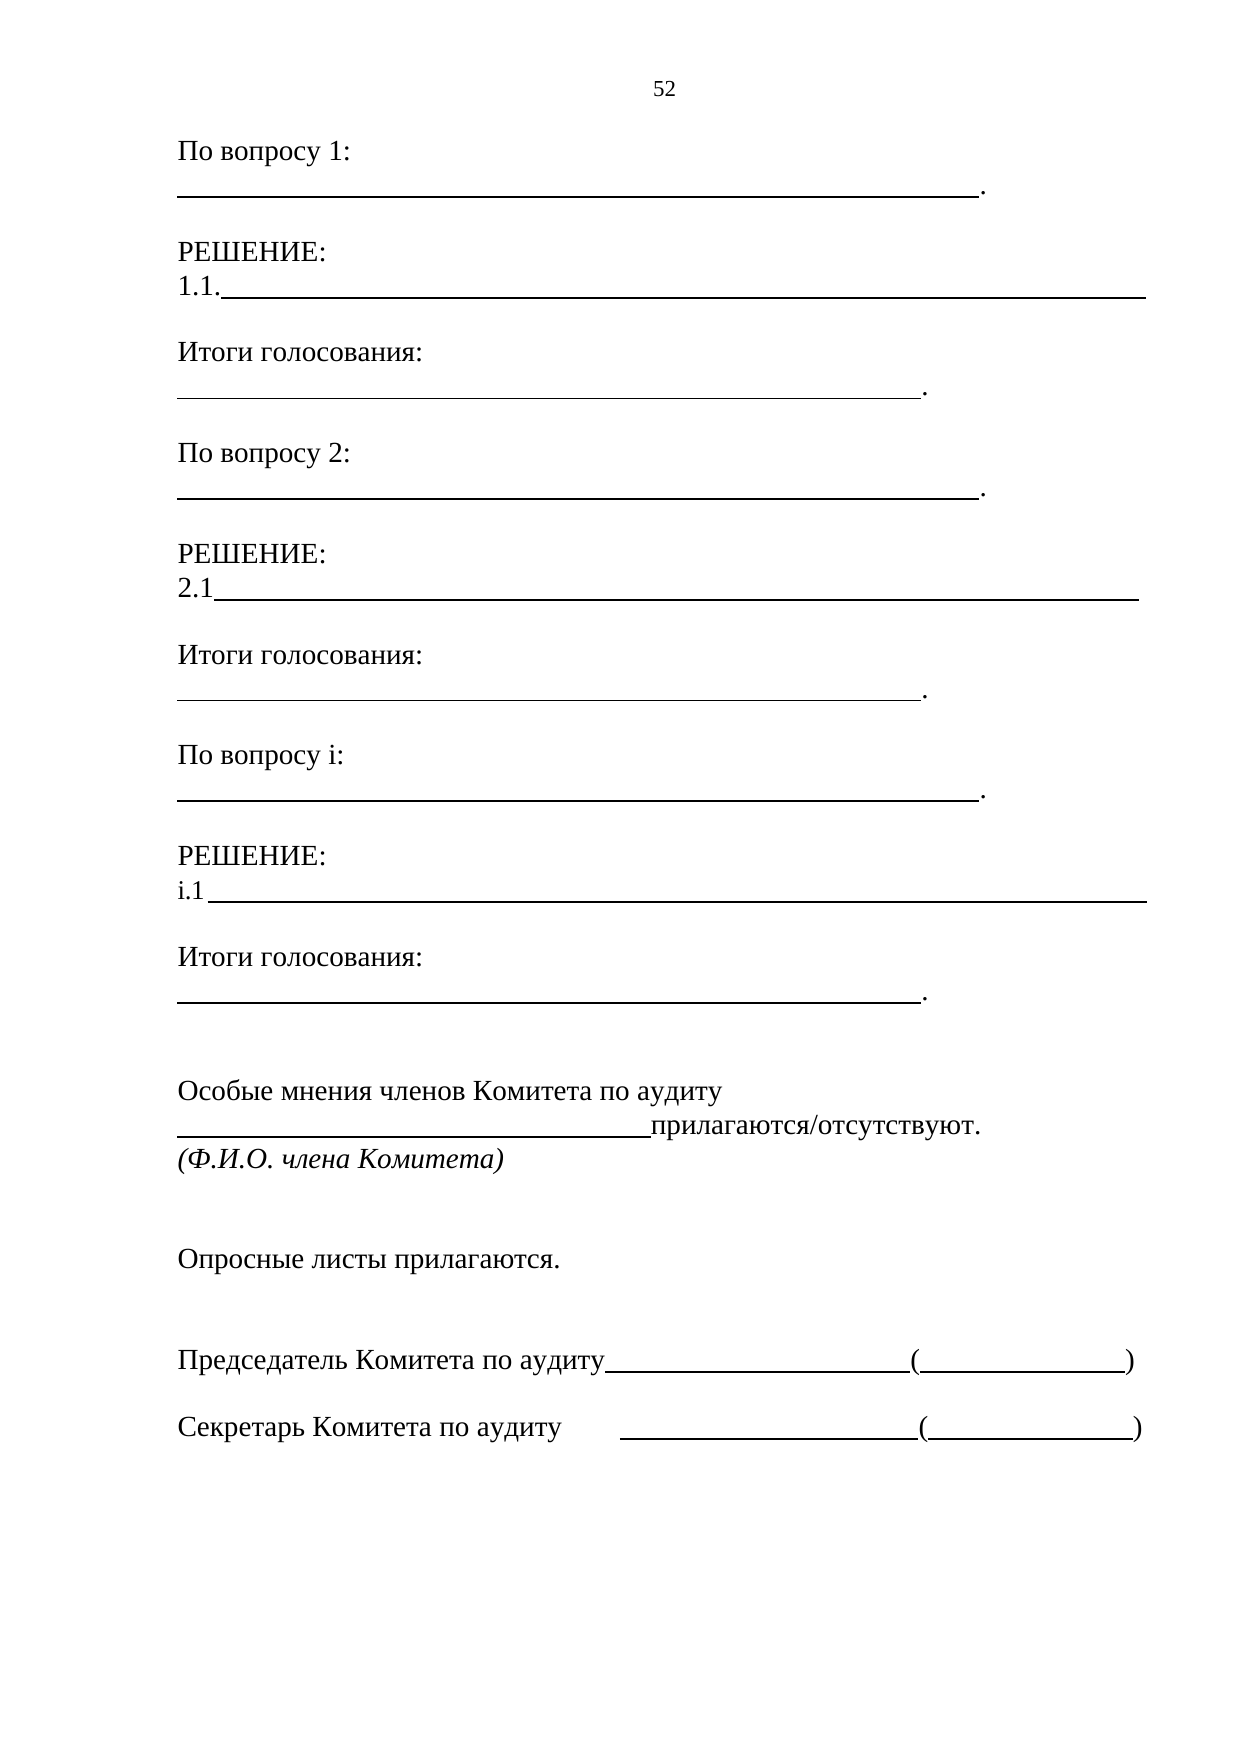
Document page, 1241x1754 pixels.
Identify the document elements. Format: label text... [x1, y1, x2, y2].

text Председатель Комитета по аудиту ( ) Секретарь Комитета по аудиту ( ) [177, 1342, 1143, 1443]
text РЕШЕНИЕ: [177, 838, 1198, 872]
text прилагаются/отсутствуют. [177, 1107, 1198, 1141]
text РЕШЕНИЕ: [177, 234, 1198, 268]
text 2.1 [177, 570, 1198, 603]
text Итоги голосования: [177, 939, 1198, 973]
text (Ф.И.О. члена Комитета) [177, 1141, 1198, 1174]
text . [177, 671, 1198, 704]
text РЕШЕНИЕ: [177, 536, 1198, 570]
text По вопросу i: [177, 738, 1198, 771]
text . [177, 771, 1198, 805]
text . [177, 469, 1198, 503]
text По вопросу 2: [177, 436, 1198, 469]
text . [177, 973, 1198, 1006]
text Итоги голосования: [177, 637, 1198, 671]
text Опросные листы прилагаются. [177, 1241, 1198, 1275]
text Итоги голосования: [177, 335, 1198, 368]
text . [177, 167, 1198, 201]
text . [177, 368, 1198, 402]
text Особые мнения членов Комитета по аудиту [177, 1073, 1198, 1107]
text 1.1. [177, 268, 1198, 301]
text По вопросу 1: [177, 134, 1198, 167]
